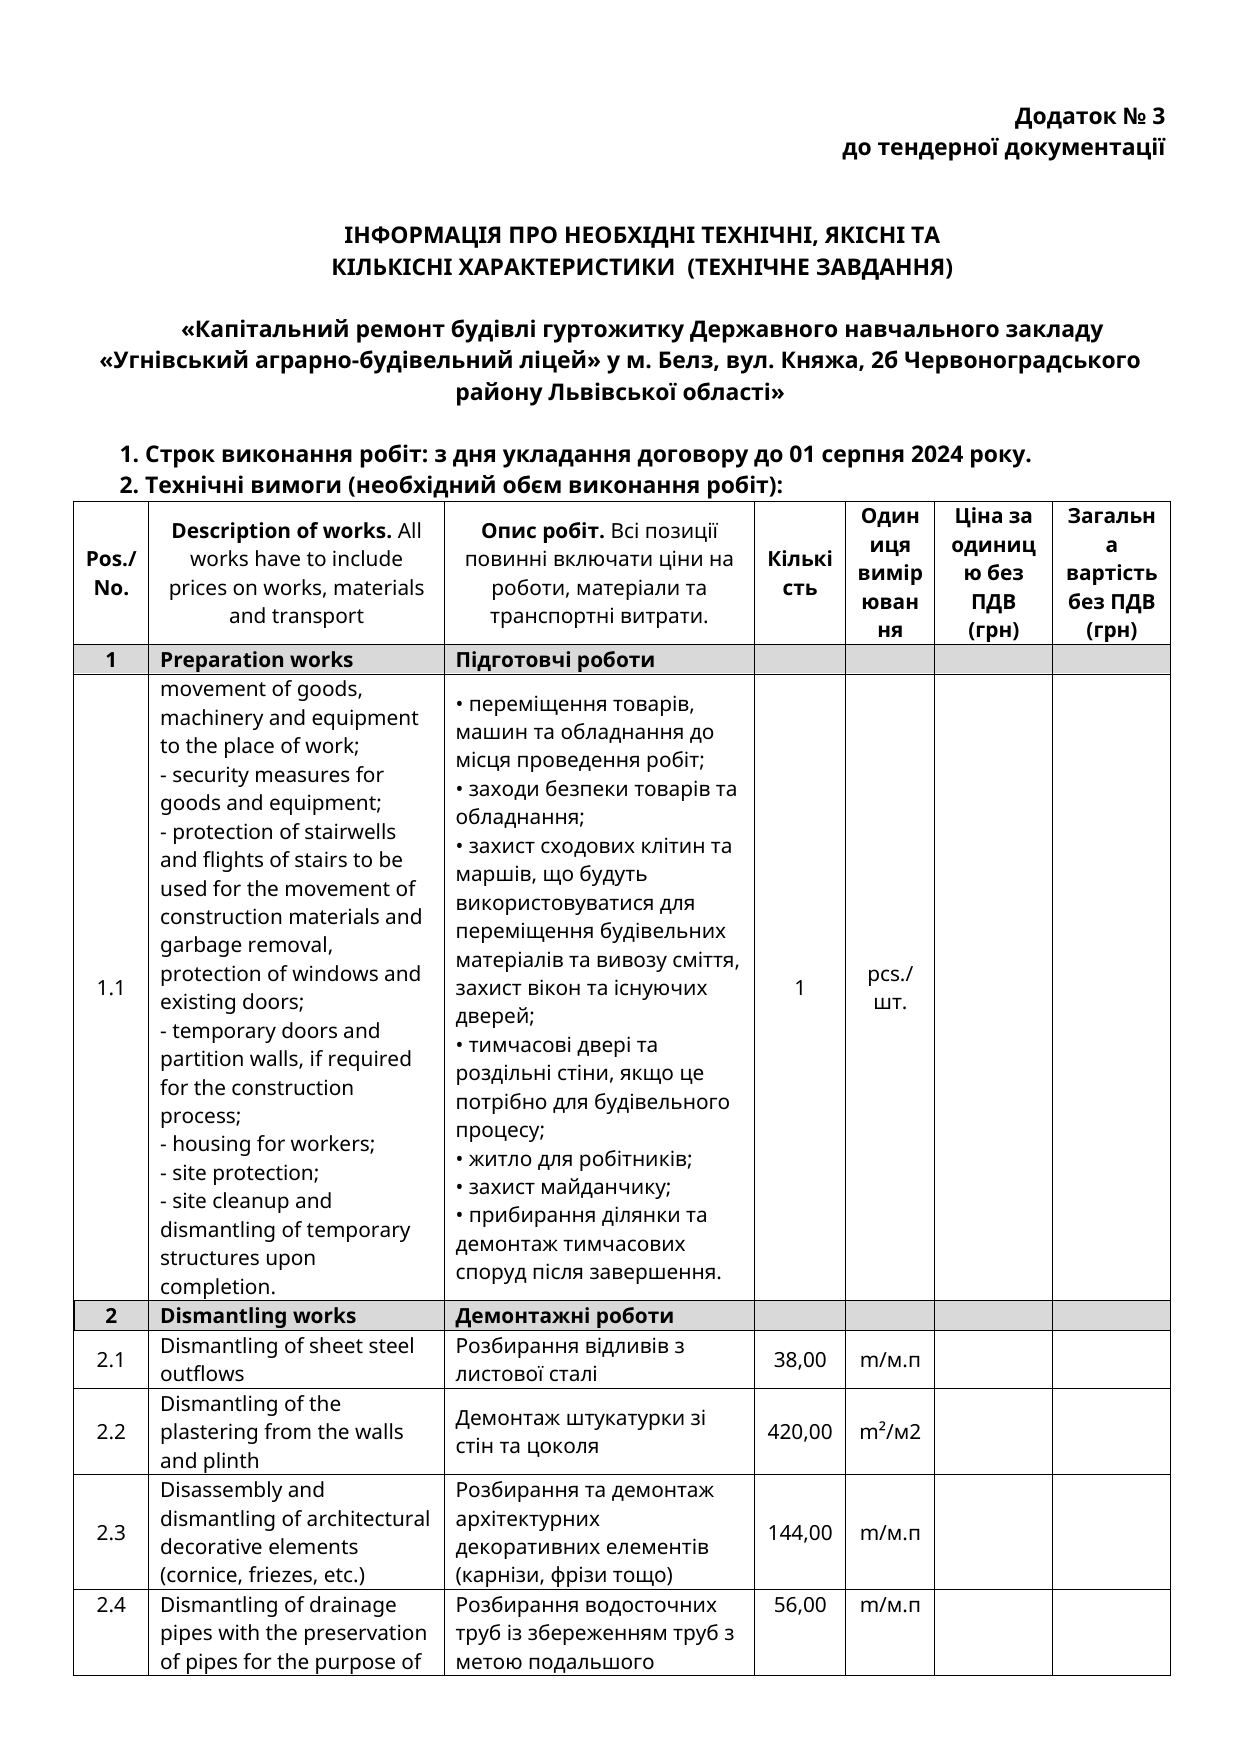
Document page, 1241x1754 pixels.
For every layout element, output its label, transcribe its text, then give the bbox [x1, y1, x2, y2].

table_cell Preparation works [149, 645, 444, 673]
table_cell [935, 1475, 1052, 1589]
table_cell Підготовчі роботи [445, 645, 754, 673]
table_cell 1 [74, 645, 148, 673]
table_cell 2.2 [74, 1389, 148, 1474]
table_cell 1.1 [74, 675, 148, 1300]
table_cell [755, 645, 845, 673]
table_cell [1053, 645, 1170, 673]
table_cell Демонтаж штукатурки зі стін та цоколя [445, 1389, 754, 1474]
text Додаток № 3 [75, 100, 1165, 131]
table_cell [1053, 1590, 1170, 1675]
text ІНФОРМАЦІЯ ПРО НЕОБХІДНІ ТЕХНІЧНІ, ЯКІСНІ ТА [75, 219, 1165, 251]
table_cell movement of goods, machinery and equipment to the place of work; - security measures for goods and equipment; - protection of stairwells and flights of stairs to be used for the movement of construction materials and garbage removal, protection of windows and existing doors; - temporary doors and partition walls, if required for the construction process; - housing for workers; - site protection; - site cleanup and dismantling of temporary structures upon completion. [149, 675, 444, 1300]
table_cell [1053, 1475, 1170, 1589]
table_cell 2.1 [74, 1331, 148, 1388]
table_cell m/м.п [846, 1331, 934, 1388]
table_cell Dismantling of sheet steel outflows [149, 1331, 444, 1388]
table_cell [846, 1301, 934, 1330]
table_cell 420,00 [755, 1389, 845, 1474]
table_cell [935, 1301, 1052, 1330]
table_cell [935, 645, 1052, 673]
text 2. Технічні вимоги (необхідний обєм виконання робіт): [75, 469, 1165, 501]
table_cell 1 [755, 675, 845, 1300]
text «Капітальний ремонт будівлі гуртожитку Державного навчального закладу «Угнівський аграрно-будівельний ліцей» у м. Белз, вул. Княжа, 2б Червоноградського району Львівської області» [75, 313, 1165, 407]
table_cell [935, 675, 1052, 1300]
table_header Кількість [755, 502, 845, 644]
table_cell 2.4 [74, 1590, 148, 1675]
table_cell Розбирання відливів з листової сталі [445, 1331, 754, 1388]
table_cell pcs./шт. [846, 675, 934, 1300]
table_cell • переміщення товарів, машин та обладнання до місця проведення робіт; • заходи безпеки товарів та обладнання; • захист сходових клітин та маршів, що будуть використовуватися для переміщення будівельних матеріалів та вивозу сміття, захист вікон та існуючих дверей; • тимчасові двері та роздільні стіни, якщо це потрібно для будівельного процесу; • житло для робітників; • захист майданчику; • прибирання ділянки та демонтаж тимчасових споруд після завершення. [445, 675, 754, 1300]
table_cell 2 [75, 1301, 148, 1330]
table_cell Демонтажні роботи [445, 1301, 754, 1330]
table_cell [935, 1331, 1052, 1388]
table_cell 38,00 [755, 1331, 845, 1388]
table_cell 144,00 [755, 1475, 845, 1589]
text 1. Строк виконання робіт: з дня укладання договору до 01 серпня 2024 року. [75, 438, 1165, 469]
table_header Одиниця вимірювання [846, 502, 934, 644]
table_cell [1053, 675, 1170, 1300]
table_cell [1053, 1301, 1170, 1330]
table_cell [445, 1590, 754, 1675]
table_header Загальна вартість без ПДВ (грн) [1053, 502, 1170, 644]
table_cell m/м.п [846, 1590, 934, 1675]
table_cell 2.3 [74, 1475, 148, 1589]
table_cell [935, 1590, 1052, 1675]
table_header Опис робіт. Всі позиції повинні включати ціни на роботи, матеріали та транспортні витрати. [445, 502, 754, 644]
table_cell Dismantling works [149, 1301, 444, 1330]
text до тендерної документації [75, 131, 1165, 163]
table_cell Розбирання та демонтаж архітектурних декоративних елементів (карнізи, фрізи тощо) [445, 1475, 754, 1589]
table_cell Disassembly and dismantling of architectural decorative elements (cornice, friezes, etc.) [149, 1475, 444, 1589]
table_cell m²/м2 [846, 1389, 934, 1474]
table_header Description of works. All works have to include prices on works, materials and transport [149, 502, 444, 644]
table_header Pos./ No. [74, 502, 148, 644]
table_header Ціна за одиницю без ПДВ (грн) [935, 502, 1052, 644]
table_cell [846, 645, 934, 673]
table_cell [755, 1301, 845, 1330]
table_cell [1053, 1389, 1170, 1474]
table_cell 56,00 [755, 1590, 845, 1675]
table_cell Dismantling of the plastering from the walls and plinth [149, 1389, 444, 1474]
table_cell [1053, 1331, 1170, 1388]
table_cell m/м.п [846, 1475, 934, 1589]
text КІЛЬКІСНІ ХАРАКТЕРИСТИКИ (ТЕХНІЧНЕ ЗАВДАННЯ) [75, 251, 1165, 282]
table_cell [149, 1590, 444, 1675]
table_cell [935, 1389, 1052, 1474]
